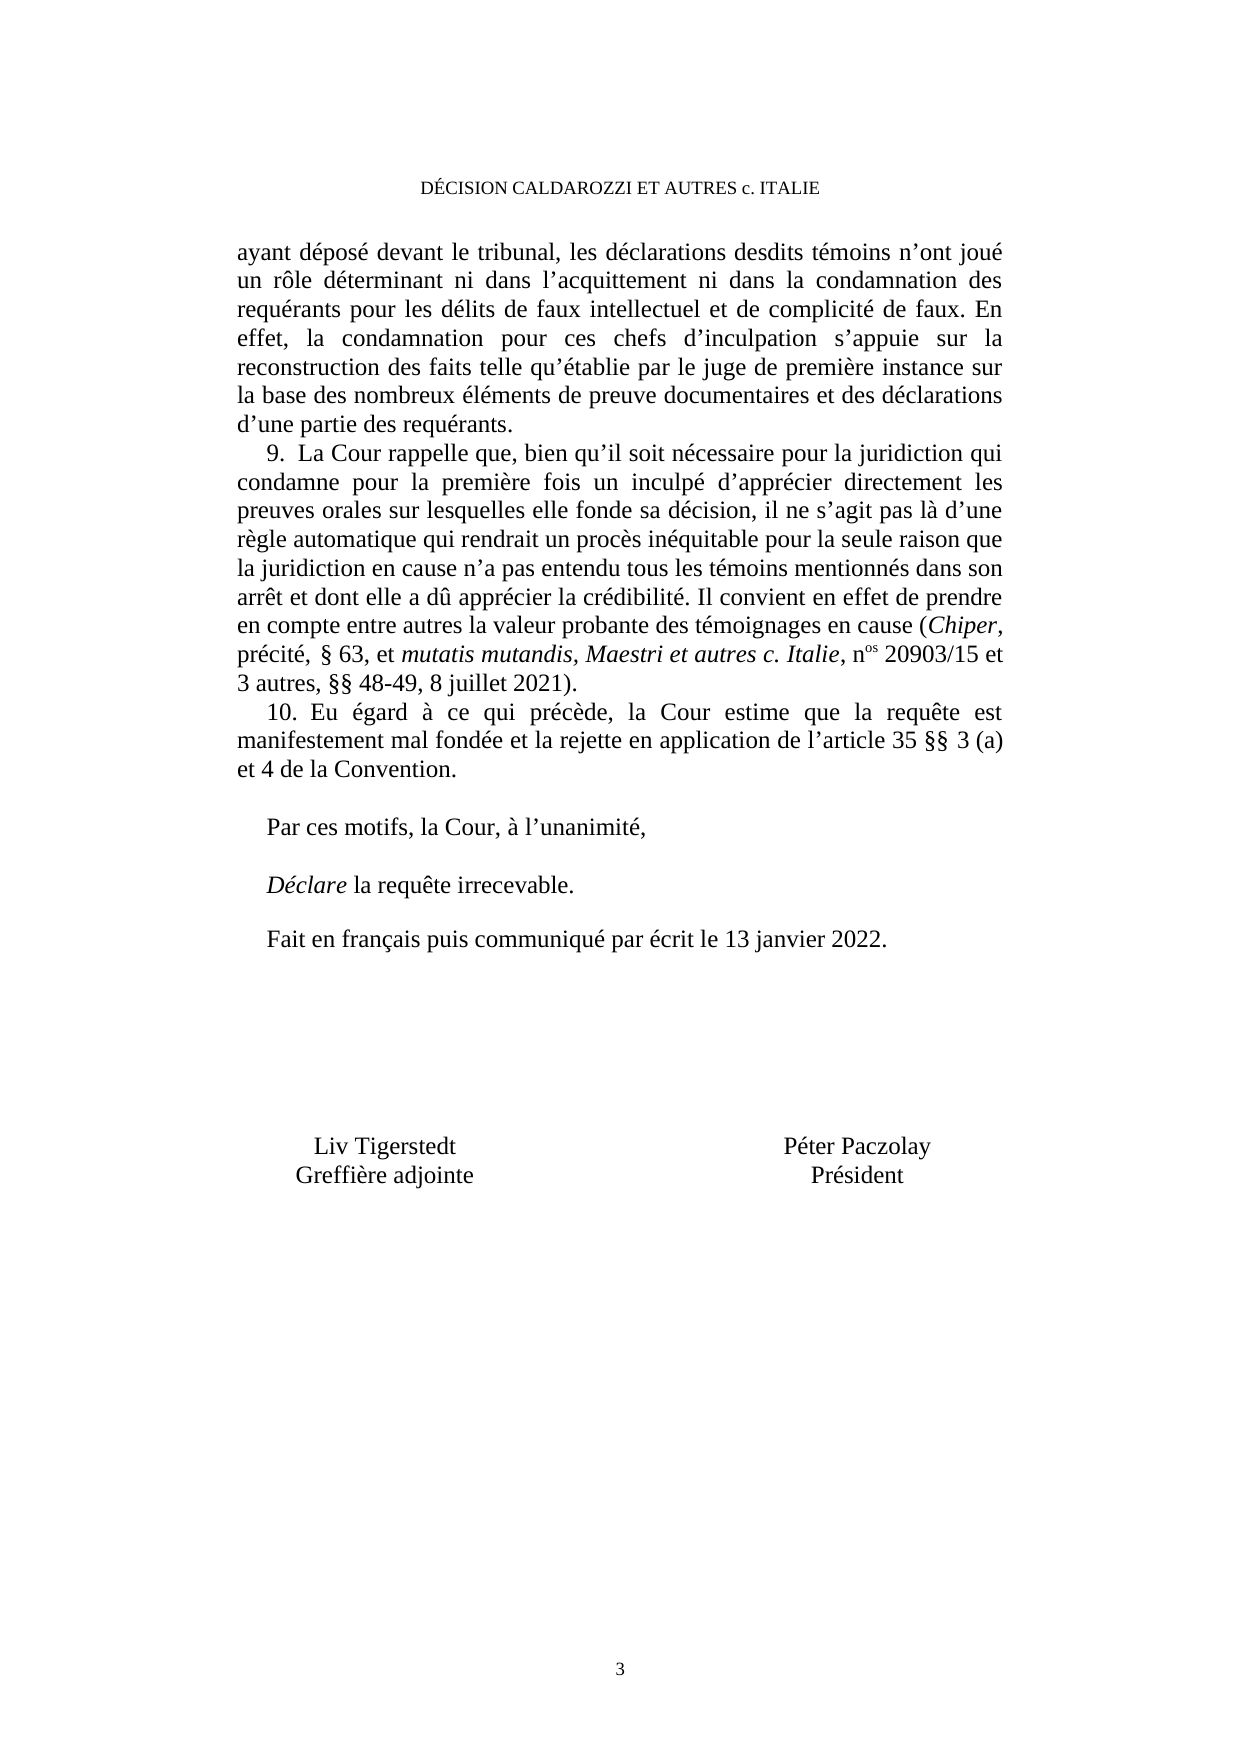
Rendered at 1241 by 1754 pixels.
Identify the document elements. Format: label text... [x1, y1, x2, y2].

list Par ces motifs, la Cour, à l’unanimité, [266, 812, 1003, 841]
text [237, 237, 1003, 438]
text Fait en français puis communiqué par écrit le 13 janvier 2022. [237, 924, 1003, 953]
list Déclare la requête irrecevable. [266, 870, 1003, 899]
text Liv Tigerstedt Péter Paczolay Greffière adjointe Président [237, 1131, 1003, 1189]
text 10. Eu égard à ce qui précède, la Cour estime que la requête est manifestement mal fondée et la rejette en application de l’article 35 §§ 3 (a) et 4 de la Convention. [237, 697, 1003, 783]
text 9. La Cour rappelle que, bien qu’il soit nécessaire pour la juridiction qui condamne pour la première fois un inculpé d’apprécier directement les preuves orales sur lesquelles elle fonde sa décision, il ne s’agit pas là d’une règle automatique qui rendrait un procès inéquitable pour la seule raison que la juridiction en cause n’a pas entendu tous les témoins mentionnés dans son arrêt et dont elle a dû apprécier la crédibilité. Il convient en effet de prendre en compte entre autres la valeur probante des témoignages en cause (Chiper, précité, § 63, et mutatis mutandis, Maestri et autres c. Italie, nos 20903/15 et 3 autres, §§ 48-49, 8 juillet 2021). [237, 438, 1003, 697]
